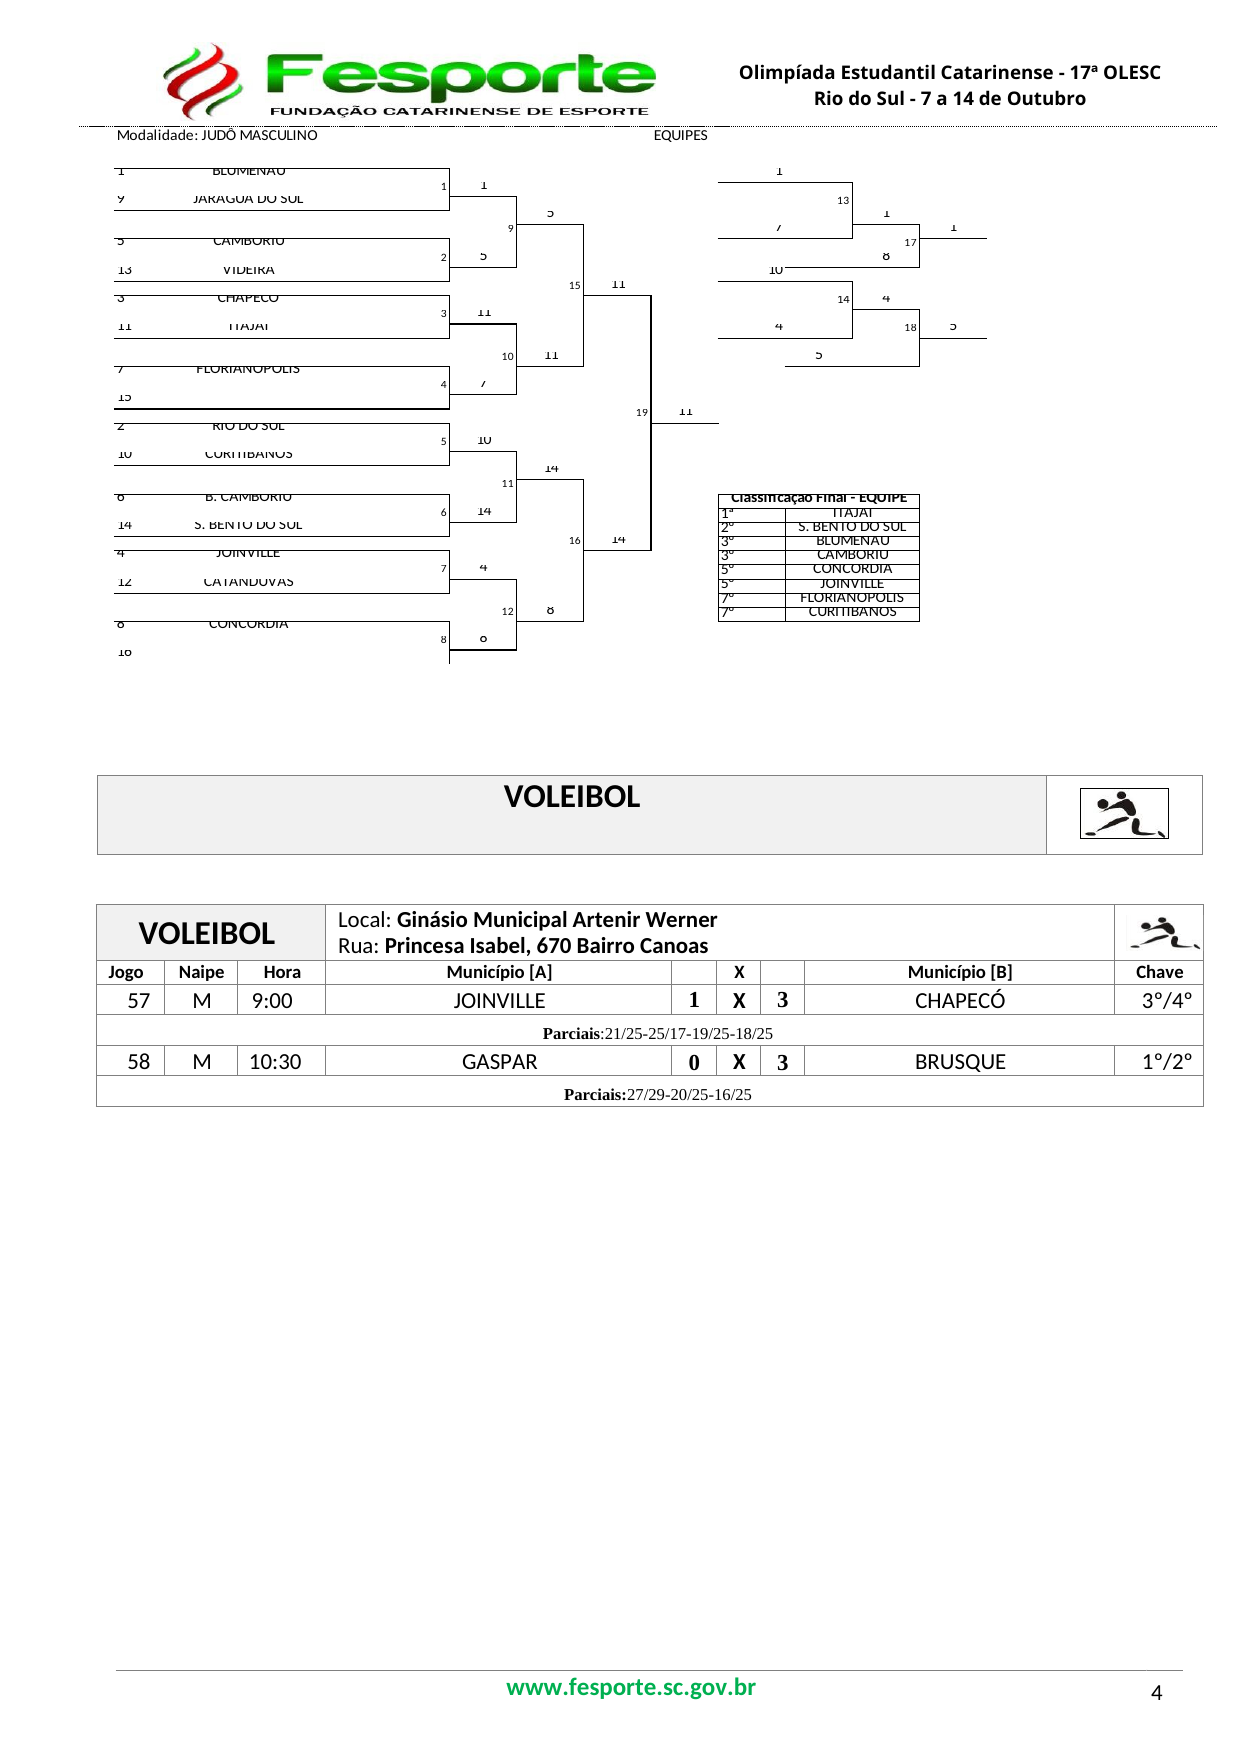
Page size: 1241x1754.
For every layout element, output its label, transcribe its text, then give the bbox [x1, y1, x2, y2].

picture [1126, 915, 1204, 951]
table_cell Chave [1115, 961, 1203, 984]
table_cell BRUSQUE [805, 1046, 1114, 1075]
table_cell [761, 961, 804, 984]
table_cell M [165, 985, 237, 1014]
table_cell JOINVILLE [326, 985, 671, 1014]
table_cell 3º/4º [1115, 985, 1203, 1014]
table_cell Jogo [97, 961, 164, 984]
table_cell Município [A] [326, 961, 671, 984]
picture [1081, 789, 1168, 838]
table_cell Parciais:27/29-20/25-16/25 [97, 1076, 1203, 1106]
table_cell 57 [97, 985, 164, 1014]
table_cell GASPAR [326, 1046, 671, 1075]
table_cell Hora [238, 961, 325, 984]
table_header [1115, 905, 1203, 960]
table_cell Naipe [165, 961, 237, 984]
table_cell 0 [672, 1046, 716, 1075]
table_cell X [717, 961, 760, 984]
table_cell M [165, 1046, 237, 1075]
table_cell 3 [761, 1046, 804, 1075]
table_cell X [717, 1046, 760, 1075]
table_cell X [717, 985, 760, 1014]
table_cell Parciais:21/25-25/17-19/25-18/25 [97, 1015, 1203, 1045]
table_cell 3 [761, 985, 804, 1014]
table_cell 58 [97, 1046, 164, 1075]
table_cell 9:00 [238, 985, 325, 1014]
table_cell 1 [672, 985, 716, 1014]
picture [156, 42, 657, 121]
table_cell 10:30 [238, 1046, 325, 1075]
table_cell CHAPECÓ [805, 985, 1114, 1014]
table_cell Município [B] [805, 961, 1114, 984]
table_cell [672, 961, 716, 984]
table_header VOLEIBOL [97, 905, 325, 960]
table_header Local: Ginásio Municipal Artenir Werner Rua: Princesa Isabel, 670 Bairro Canoas [326, 905, 1114, 960]
table_cell 1º/2º [1115, 1046, 1203, 1075]
